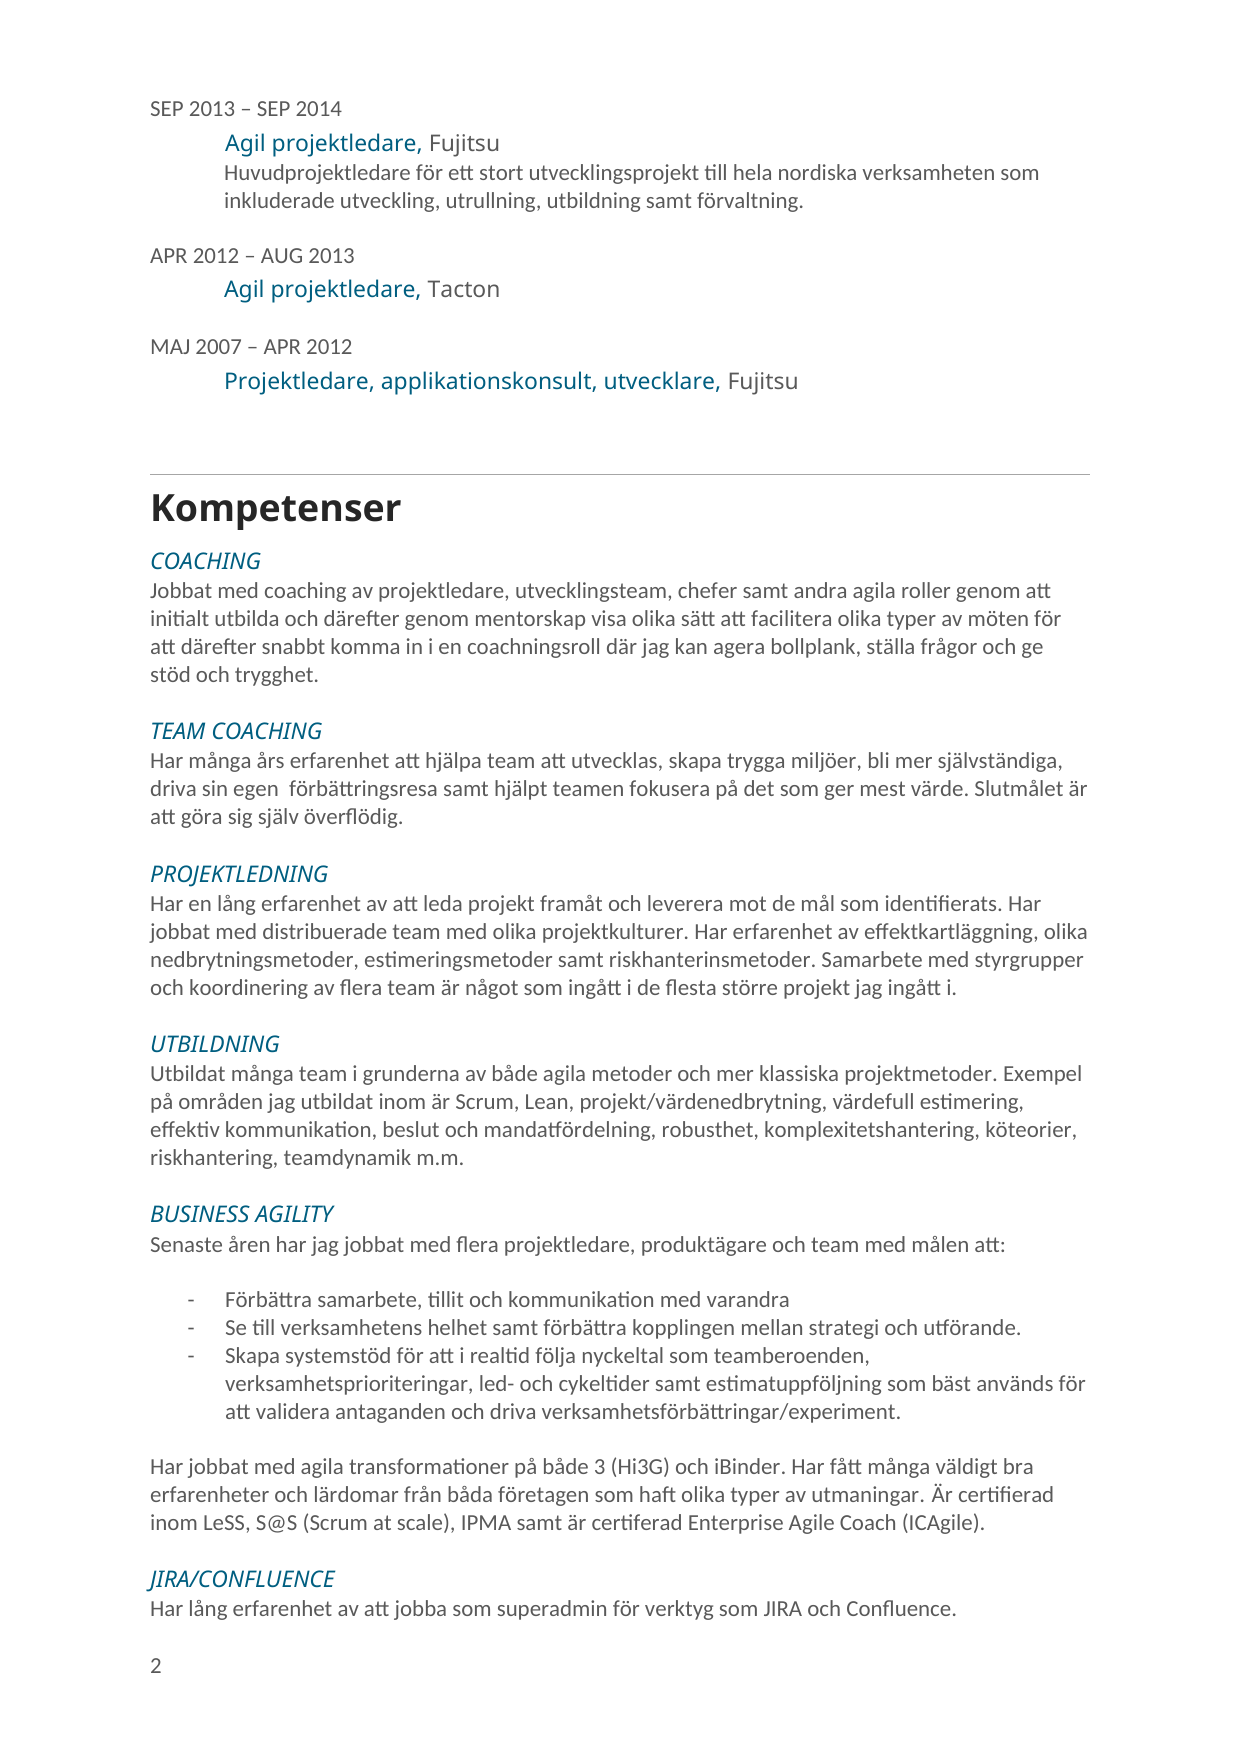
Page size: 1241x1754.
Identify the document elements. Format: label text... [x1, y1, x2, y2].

list Se till verksamhetens helhet samt förbättra kopplingen mellan strategi och utförande. [187, 1313, 1090, 1341]
subtitle Projektledare, applikationskonsult, utvecklare, Fujitsu [224, 365, 1090, 396]
text Jobbat med coaching av projektledare, utvecklingsteam, chefer samt andra agila roller genom att initialt utbilda och därefter genom mentorskap visa olika sätt att facilitera olika typer av möten för att därefter snabbt komma in i en coachningsroll där jag kan agera bollplank, ställa frågor och ge stöd och trygghet. [150, 576, 1090, 688]
subtitle Agil projektledare, Fujitsu [224, 127, 1090, 158]
subtitle MAJ 2007 – APR 2012 [150, 332, 1090, 361]
list Skapa systemstöd för att i realtid följa nyckeltal som teamberoenden, verksamhetsprioriteringar, led- och cykeltider samt estimatuppföljning som bäst används för att validera antaganden och driva verksamhetsförbättringar/experiment. [187, 1341, 1090, 1425]
list Förbättra samarbete, tillit och kommunikation med varandra [187, 1285, 1090, 1313]
text Senaste åren har jag jobbat med flera projektledare, produktägare och team med målen att: [150, 1230, 1090, 1258]
text Har många års erfarenhet att hjälpa team att utvecklas, skapa trygga miljöer, bli mer självständiga, driva sin egen förbättringsresa samt hjälpt teamen fokusera på det som ger mest värde. Slutmålet är att göra sig själv överflödig. [150, 746, 1090, 831]
text Har en lång erfarenhet av att leda projekt framåt och leverera mot de mål som identifierats. Har jobbat med distribuerade team med olika projektkulturer. Har erfarenhet av effektkartläggning, olika nedbrytningsmetoder, estimeringsmetoder samt riskhanterinsmetoder. Samarbete med styrgrupper och koordinering av flera team är något som ingått i de flesta större projekt jag ingått i. [150, 889, 1090, 1001]
subtitle TEAM COACHING [150, 715, 1090, 746]
subtitle SEP 2013 – SEP 2014 [150, 94, 1090, 122]
subtitle UTBILDNING [150, 1028, 1090, 1059]
subtitle Agil projektledare, Tacton [224, 273, 1090, 304]
subtitle JIRA/CONFLUENCE [150, 1563, 1090, 1594]
subtitle APR 2012 – AUG 2013 [150, 241, 1090, 269]
text Huvudprojektledare för ett stort utvecklingsprojekt till hela nordiska verksamheten som inkluderade utveckling, utrullning, utbildning samt förvaltning. [224, 158, 1095, 214]
text Har jobbat med agila transformationer på både 3 (Hi3G) och iBinder. Har fått många väldigt bra erfarenheter och lärdomar från båda företagen som haft olika typer av utmaningar. Är certifierad inom LeSS, S@S (Scrum at scale), IPMA samt är certiferad Enterprise Agile Coach (ICAgile). [150, 1452, 1090, 1536]
subtitle BUSINESS AGILITY [150, 1198, 1090, 1230]
text Har lång erfarenhet av att jobba som superadmin för verktyg som JIRA och Confluence. [150, 1594, 1090, 1622]
text Utbildat många team i grunderna av både agila metoder och mer klassiska projektmetoder. Exempel på områden jag utbildat inom är Scrum, Lean, projekt/värdenedbrytning, värdefull estimering, effektiv kommunikation, beslut och mandatfördelning, robusthet, komplexitetshantering, köteorier, riskhantering, teamdynamik m.m. [150, 1059, 1090, 1171]
subtitle COACHING [150, 545, 1090, 576]
subtitle PROJEKTLEDNING [150, 858, 1090, 889]
